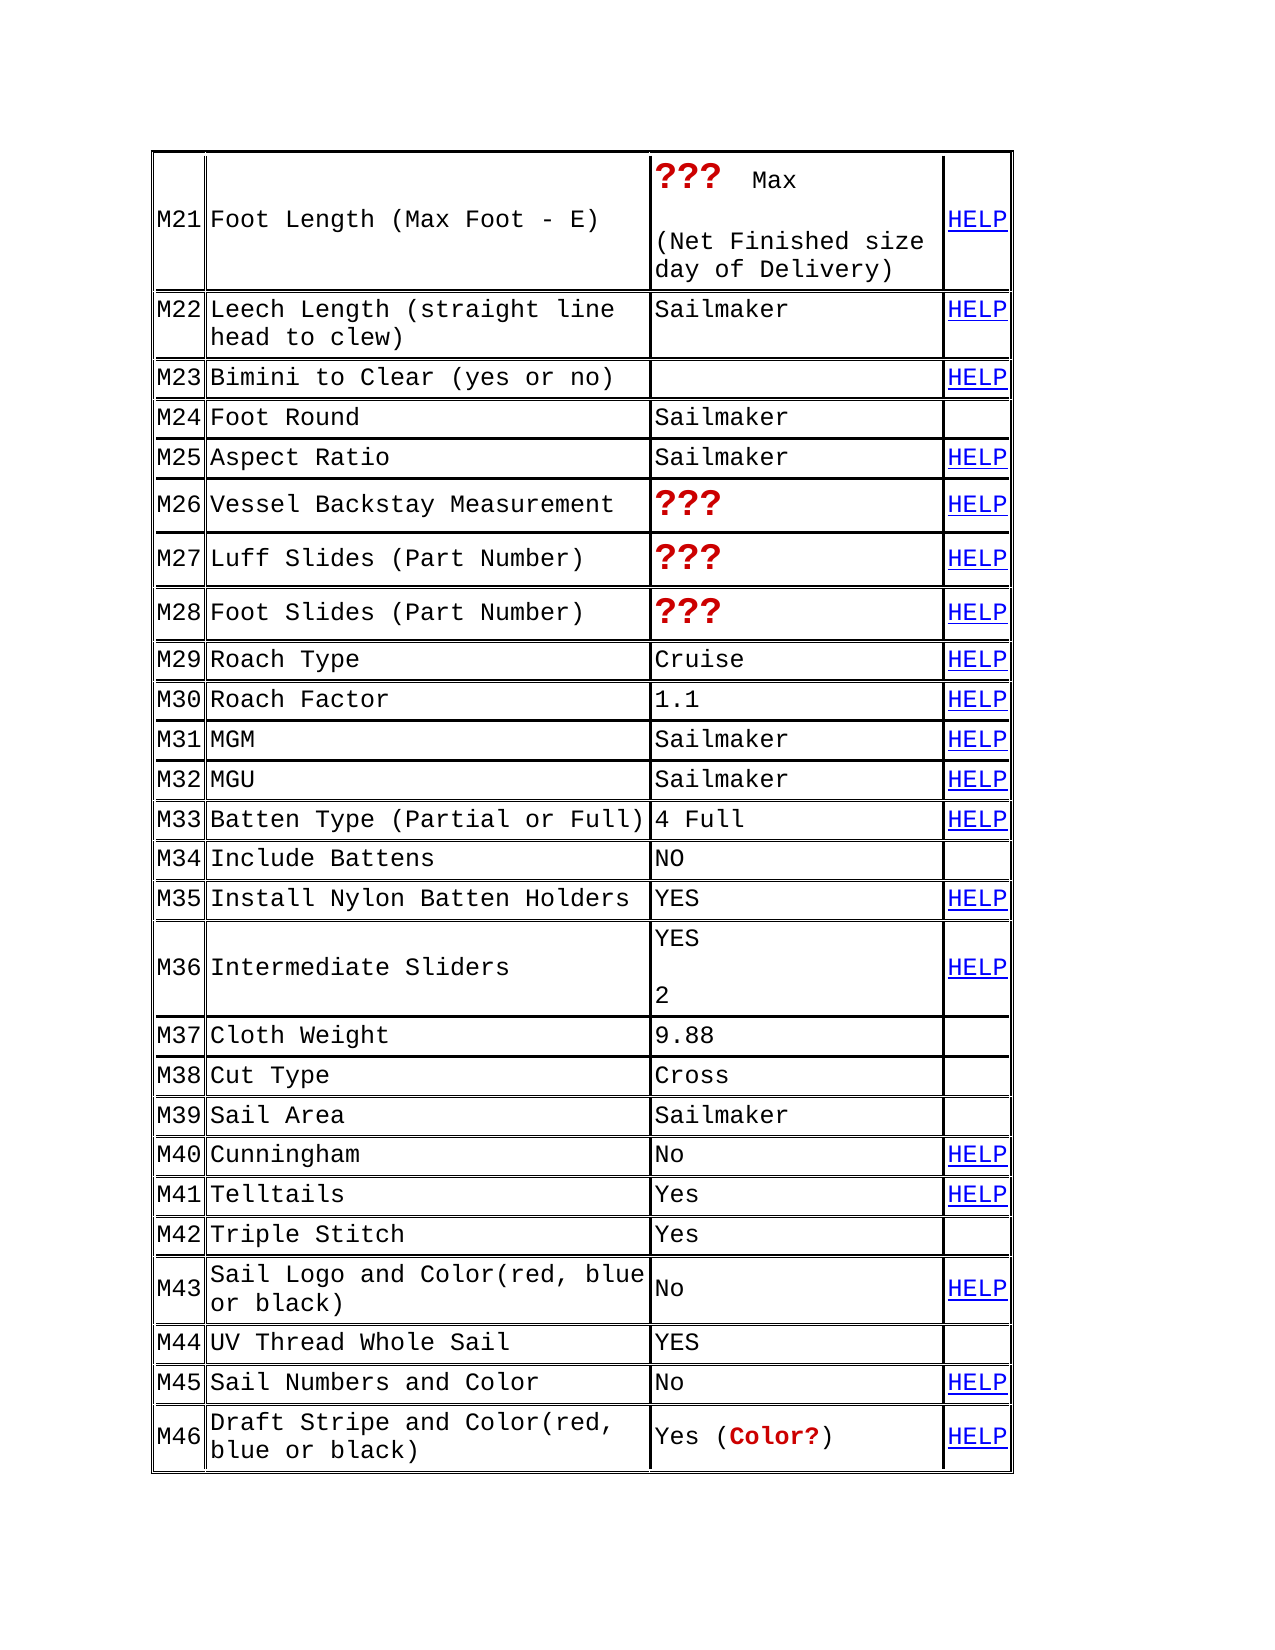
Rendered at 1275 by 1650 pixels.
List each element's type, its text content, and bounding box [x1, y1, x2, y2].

table_cell HELP [943, 153, 1010, 289]
table_cell 9.88 [652, 1018, 942, 1055]
table_cell ??? [652, 589, 942, 639]
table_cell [650, 153, 943, 289]
table_cell HELP [945, 477, 1010, 531]
table_cell Include Battens [207, 842, 649, 878]
table_cell Cloth Weight [207, 1018, 649, 1055]
table_cell YES 2 [652, 922, 942, 1015]
table_cell M36 [154, 919, 204, 1015]
table_cell Telltails [207, 1178, 649, 1214]
table_cell HELP [945, 1254, 1011, 1323]
table_cell M44 [152, 1323, 206, 1362]
table_cell M41 [154, 1175, 204, 1214]
table_cell Foot Round [207, 401, 649, 437]
table_cell [945, 1215, 1011, 1254]
table_cell Yes [652, 1178, 942, 1214]
table_cell Triple Stitch [207, 1218, 649, 1254]
table_cell Roach Factor [207, 683, 649, 719]
table_cell M26 [154, 477, 204, 531]
table_cell M32 [154, 759, 204, 799]
table_cell HELP [945, 879, 1011, 918]
table_cell Sail Numbers and Color [207, 1366, 649, 1402]
table_cell HELP [945, 759, 1010, 799]
table_cell MGU [207, 762, 649, 799]
table_cell HELP [945, 289, 1011, 357]
table_cell No [652, 1258, 942, 1323]
table_cell M29 [154, 639, 204, 679]
table_cell M27 [154, 531, 204, 585]
table_cell Sailmaker [652, 762, 942, 799]
table_cell M23 [154, 357, 204, 397]
table_cell No [652, 1366, 942, 1402]
table_cell Luff Slides (Part Number) [207, 534, 649, 585]
table_cell [943, 1323, 1012, 1362]
table_cell HELP [945, 639, 1011, 679]
table_cell M35 [154, 879, 204, 918]
table_cell ??? [652, 534, 942, 585]
table_cell Foot Slides (Part Number) [207, 589, 649, 639]
table_cell YES [652, 1326, 942, 1362]
table_cell Sailmaker [652, 440, 942, 477]
table_cell M30 [154, 679, 204, 719]
table_cell HELP [945, 531, 1010, 585]
table_cell [943, 1095, 1012, 1135]
table_cell M31 [154, 719, 204, 759]
table_cell M37 [154, 1015, 204, 1055]
table_cell [945, 1055, 1010, 1095]
table_cell Bimini to Clear (yes or no) [207, 361, 649, 397]
table_cell Cross [652, 1058, 942, 1095]
table_cell HELP [945, 585, 1011, 639]
table_cell M28 [154, 585, 204, 639]
table_cell Sailmaker [652, 293, 942, 357]
table_cell No [652, 1138, 942, 1174]
table_cell HELP [943, 799, 1012, 839]
table_cell Sail Area [207, 1098, 649, 1135]
table_cell [943, 839, 1012, 878]
table_cell Roach Type [207, 643, 649, 679]
table_cell M22 [154, 289, 204, 357]
table_cell M46 [154, 1403, 206, 1471]
table_cell Leech Length (straight line head to clew) [207, 293, 649, 357]
table_cell M38 [154, 1055, 204, 1095]
table_cell ??? [652, 480, 942, 531]
table_cell M24 [154, 397, 204, 437]
table_cell Foot Length (Max Foot - E) [206, 152, 650, 289]
table_cell Sailmaker [652, 401, 942, 437]
table_cell HELP [945, 1363, 1011, 1402]
table_cell Sailmaker [652, 1098, 942, 1135]
table_cell Intermediate Sliders [207, 922, 649, 1015]
table_cell Draft Stripe and Color(red, blue or black) [206, 1406, 650, 1471]
table_cell Aspect Ratio [207, 440, 649, 477]
table_cell [945, 397, 1011, 437]
table_cell M45 [154, 1363, 204, 1402]
table_cell Sail Logo and Color(red, blue or black) [207, 1258, 649, 1323]
table_cell M33 [152, 799, 206, 839]
table_cell HELP [945, 437, 1010, 477]
table_cell Install Nylon Batten Holders [207, 882, 649, 918]
table_cell HELP [945, 719, 1010, 759]
table_cell Cunningham [207, 1138, 649, 1174]
table_cell Sailmaker [652, 722, 942, 759]
table_cell [945, 1015, 1010, 1055]
table_cell M39 [152, 1095, 206, 1135]
table_cell Batten Type (Partial or Full) [207, 802, 649, 839]
table_cell M34 [152, 839, 206, 878]
table_cell HELP [945, 919, 1011, 1015]
table_cell YES [652, 882, 942, 918]
table_cell Cut Type [207, 1058, 649, 1095]
table_cell [652, 361, 942, 397]
table_cell 1.1 [652, 683, 942, 719]
table_cell M43 [154, 1254, 204, 1323]
table_cell M42 [154, 1215, 204, 1254]
table_cell UV Thread Whole Sail [207, 1326, 649, 1362]
table_cell Cruise [652, 643, 942, 679]
table_cell M21 [154, 153, 206, 289]
table_cell Vessel Backstay Measurement [207, 480, 649, 531]
table_cell M40 [152, 1135, 206, 1174]
table_cell MGM [207, 722, 649, 759]
table_cell M25 [154, 437, 204, 477]
table_cell HELP [945, 357, 1011, 397]
table_cell HELP [943, 1135, 1012, 1174]
table_cell 4 Full [652, 802, 942, 839]
table_cell HELP [945, 679, 1011, 719]
table_cell NO [652, 842, 942, 878]
table_cell HELP [943, 1403, 1011, 1471]
table_cell HELP [945, 1175, 1011, 1214]
table_cell Yes (Color?) [650, 1406, 943, 1471]
table_cell Yes [652, 1218, 942, 1254]
